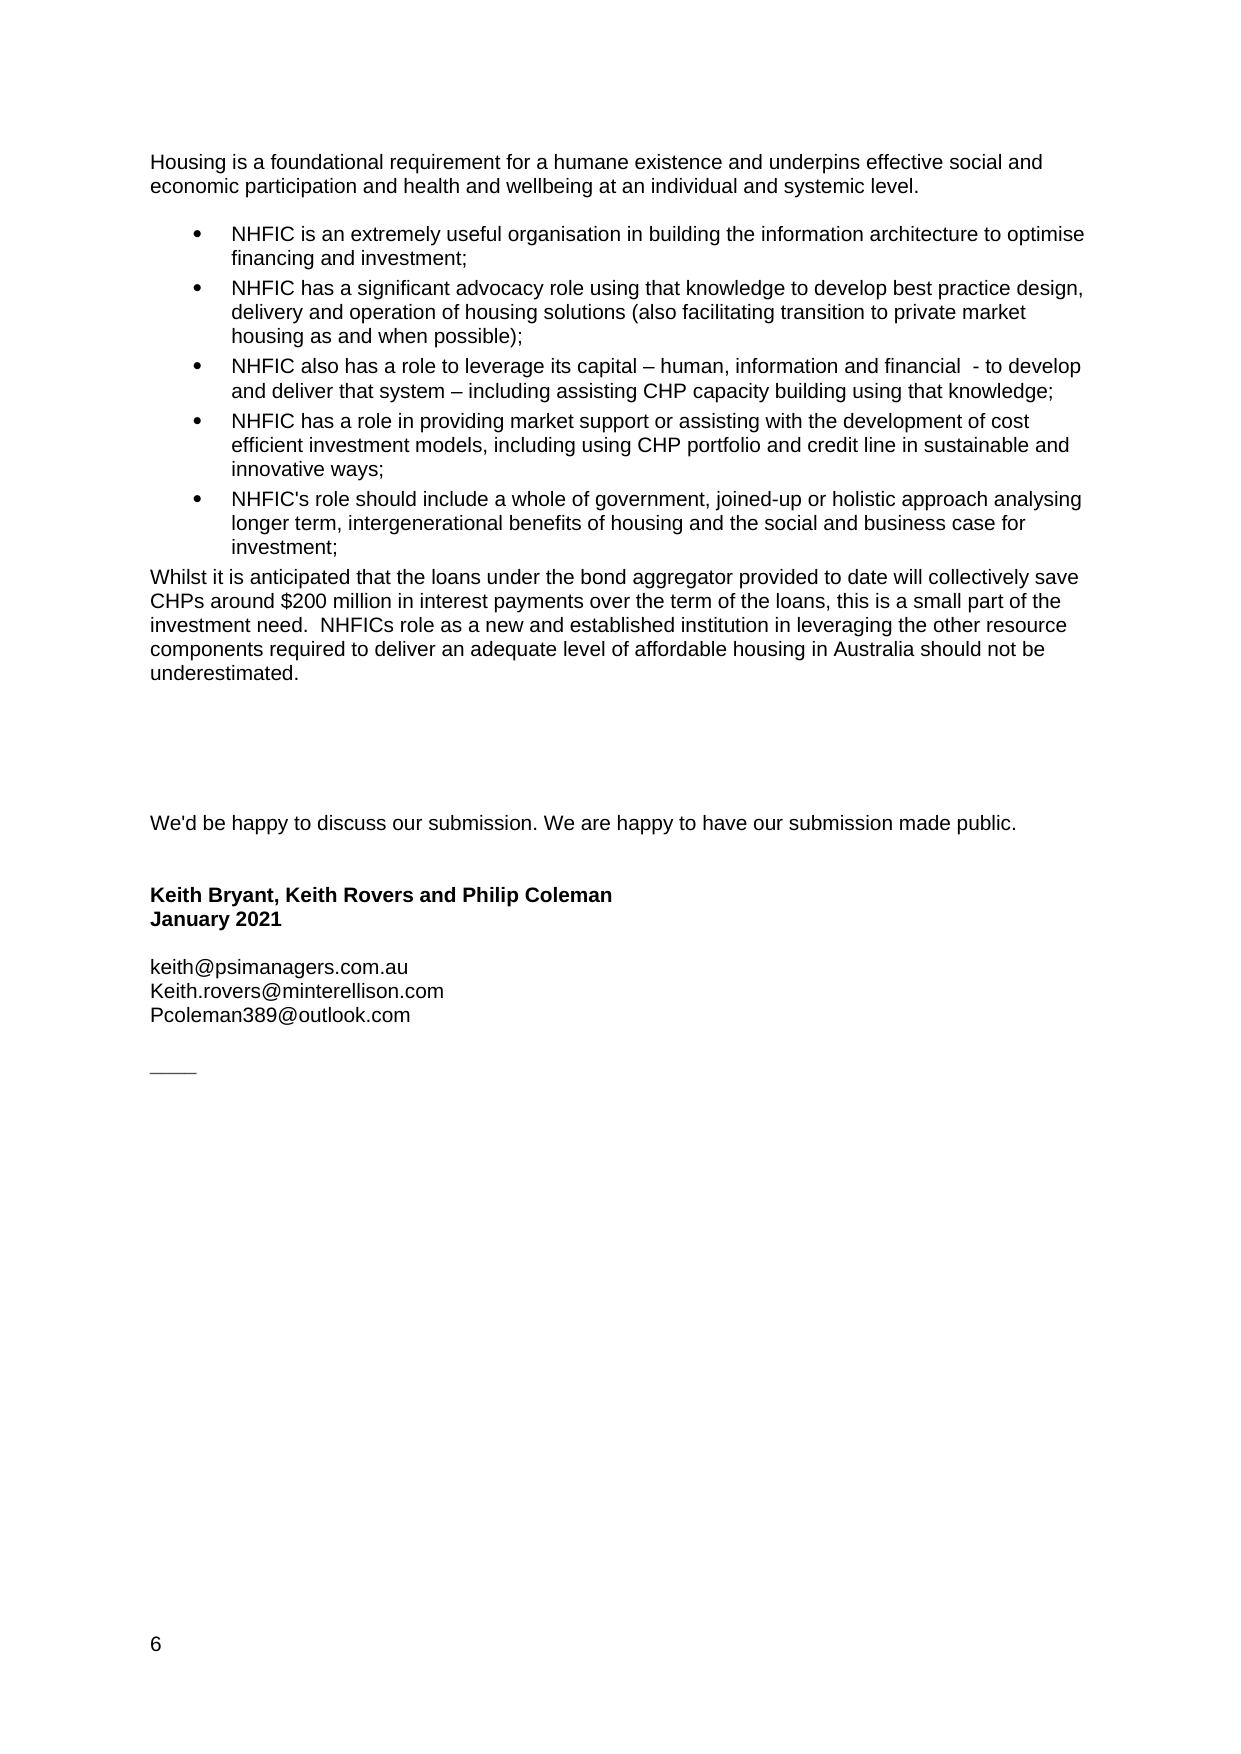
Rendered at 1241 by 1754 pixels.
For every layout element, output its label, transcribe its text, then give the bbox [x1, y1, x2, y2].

text We'd be happy to discuss our submission. We are happy to have our submission made public. [150, 811, 1090, 835]
text January 2021 [150, 907, 1090, 931]
list NHFIC has a role in providing market support or assisting with the development of cost efficient investment models, including using CHP portfolio and credit line in sustainable and innovative ways; [194, 409, 1090, 481]
list NHFIC is an extremely useful organisation in building the information architecture to optimise financing and investment; [194, 222, 1090, 270]
text Whilst it is anticipated that the loans under the bond aggregator provided to date will collectively save CHPs around $200 million in interest payments over the term of the loans, this is a small part of the investment need. NHFICs role as a new and established institution in leveraging the other resource components required to deliver an adequate level of affordable housing in Australia should not be underestimated. [150, 565, 1090, 685]
list NHFIC has a significant advocacy role using that knowledge to develop best practice design, delivery and operation of housing solutions (also facilitating transition to private market housing as and when possible); [194, 276, 1090, 348]
text ____ [150, 1051, 1090, 1098]
text Housing is a foundational requirement for a humane existence and underpins effective social and economic participation and health and wellbeing at an individual and systemic level. [150, 150, 1090, 198]
text Keith.rovers@minterellison.com [150, 979, 1090, 1003]
text Keith Bryant, Keith Rovers and Philip Coleman [150, 883, 1090, 907]
list NHFIC's role should include a whole of government, joined-up or holistic approach analysing longer term, intergenerational benefits of housing and the social and business case for investment; [194, 487, 1090, 559]
text keith@psimanagers.com.au [150, 955, 1090, 979]
text Pcoleman389@outlook.com [150, 1003, 1090, 1027]
list NHFIC also has a role to leverage its capital – human, information and financial - to develop and deliver that system – including assisting CHP capacity building using that knowledge; [194, 354, 1090, 402]
